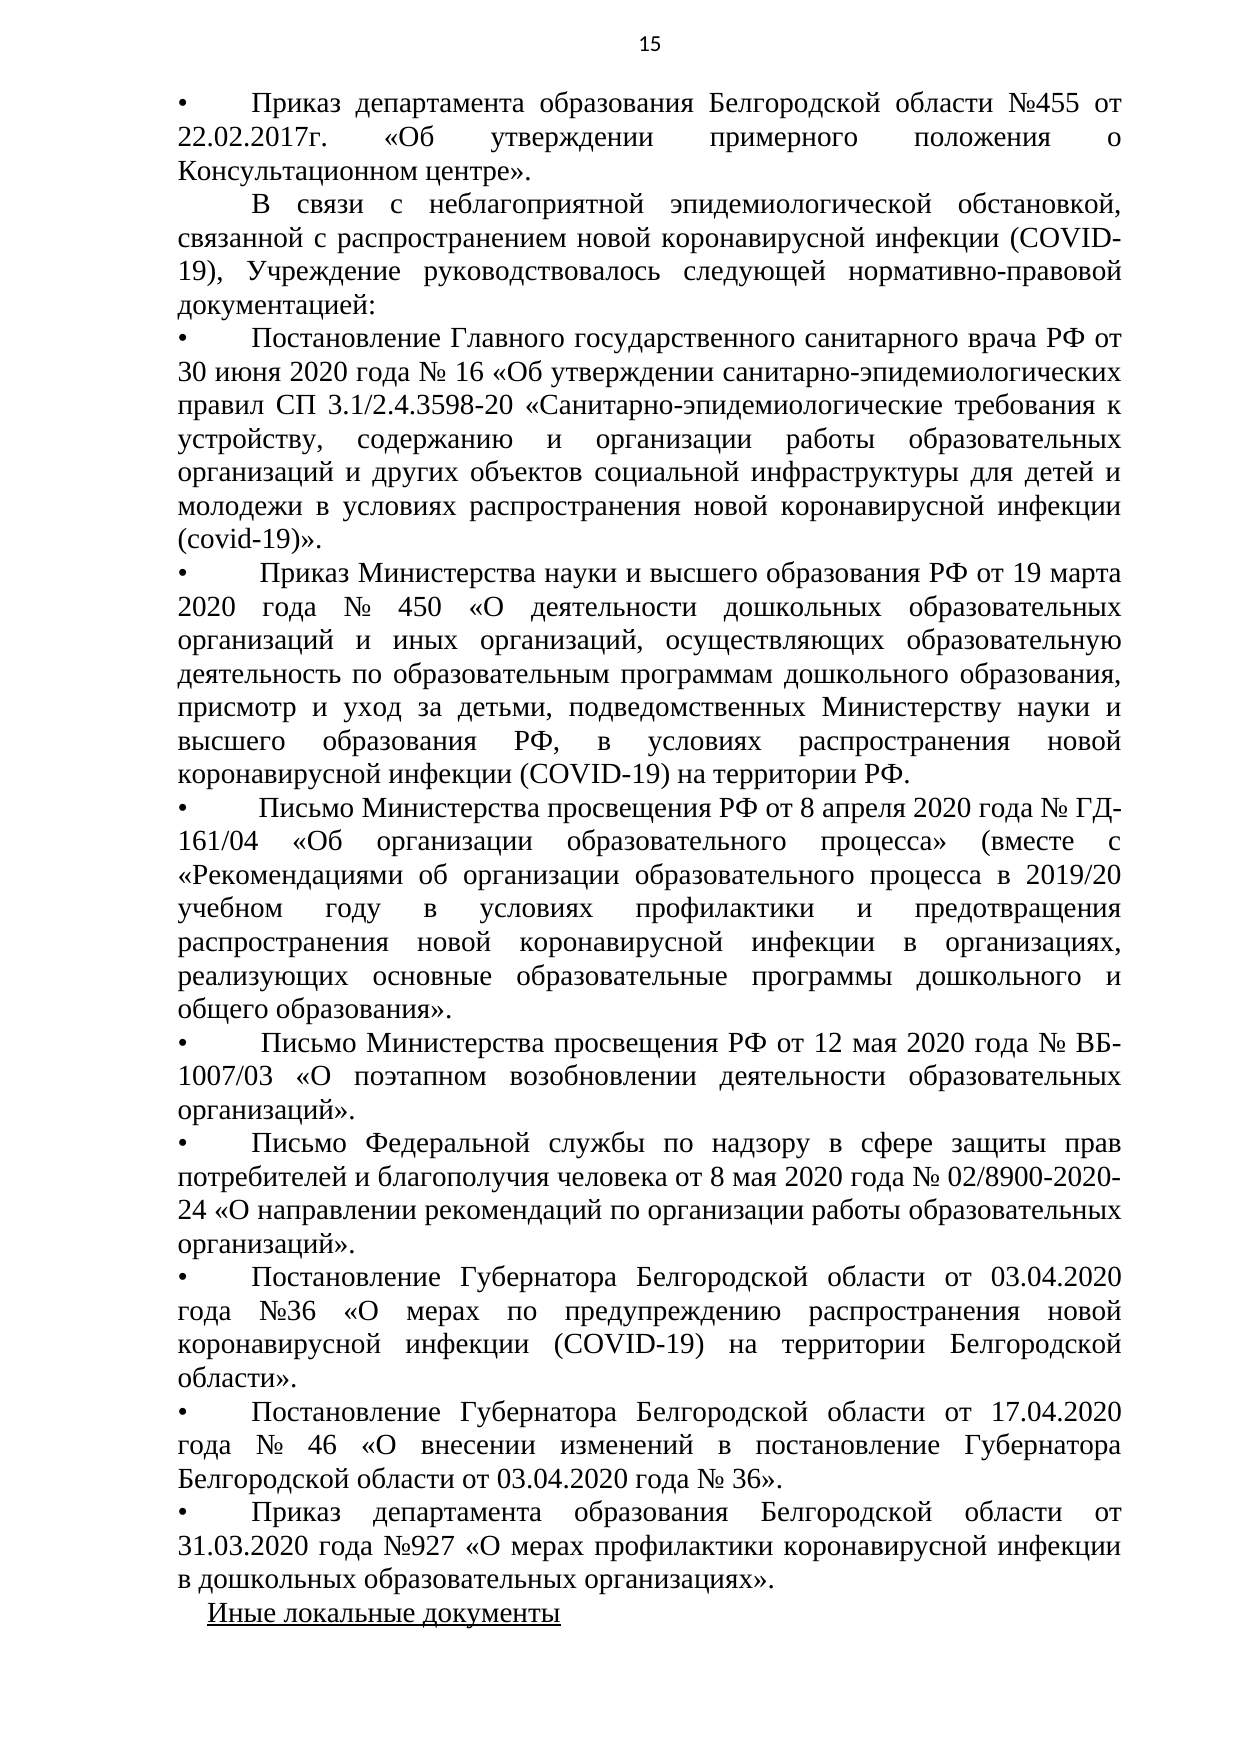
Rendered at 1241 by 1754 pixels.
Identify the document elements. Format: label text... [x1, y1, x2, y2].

text • Постановление Губернатора Белгородской области от 03.04.2020 года №36 «О мерах по предупреждению распространения новой коронавирусной инфекции (COVID-19) на территории Белгородской области». [177, 1259, 1122, 1394]
text • Письмо Министерства просвещения РФ от 8 апреля 2020 года № ГД-161/04 «Об организации образовательного процесса» (вместе с «Рекомендациями об организации образовательного процесса в 2019/20 учебном году в условиях профилактики и предотвращения распространения новой коронавирусной инфекции в организациях, реализующих основные образовательные программы дошкольного и общего образования». [177, 790, 1122, 1025]
text Иные локальные документы [177, 1595, 1122, 1628]
text • Приказ департамента образования Белгородской области №455 от 22.02.2017г. «Об утверждении примерного положения о Консультационном центре». [177, 86, 1122, 186]
text • Приказ Министерства науки и высшего образования РФ от 19 марта 2020 года № 450 «О деятельности дошкольных образовательных организаций и иных организаций, осуществляющих образовательную деятельность по образовательным программам дошкольного образования, присмотр и уход за детьми, подведомственных Министерству науки и высшего образования РФ, в условиях распространения новой коронавирусной инфекции (COVID-19) на территории РФ. [177, 555, 1122, 790]
text • Письмо Министерства просвещения РФ от 12 мая 2020 года № ВБ-1007/03 «О поэтапном возобновлении деятельности образовательных организаций». [177, 1025, 1122, 1125]
text • Постановление Главного государственного санитарного врача РФ от 30 июня 2020 года № 16 «Об утверждении санитарно-эпидемиологических правил СП 3.1/2.4.3598-20 «Санитарно-эпидемиологические требования к устройству, содержанию и организации работы образовательных организаций и других объектов социальной инфраструктуры для детей и молодежи в условиях распространения новой коронавирусной инфекции (covid-19)». [177, 320, 1122, 555]
text • Постановление Губернатора Белгородской области от 17.04.2020 года № 46 «О внесении изменений в постановление Губернатора Белгородской области от 03.04.2020 года № 36». [177, 1394, 1122, 1494]
text В связи с неблагоприятной эпидемиологической обстановкой, связанной с распространением новой коронавирусной инфекции (COVID-19), Учреждение руководствовалось следующей нормативно-правовой документацией: [177, 186, 1122, 320]
text • Приказ департамента образования Белгородской области от 31.03.2020 года №927 «О мерах профилактики коронавирусной инфекции в дошкольных образовательных организациях». [177, 1494, 1122, 1595]
text • Письмо Федеральной службы по надзору в сфере защиты прав потребителей и благополучия человека от 8 мая 2020 года № 02/8900-2020-24 «О направлении рекомендаций по организации работы образовательных организаций». [177, 1125, 1122, 1259]
